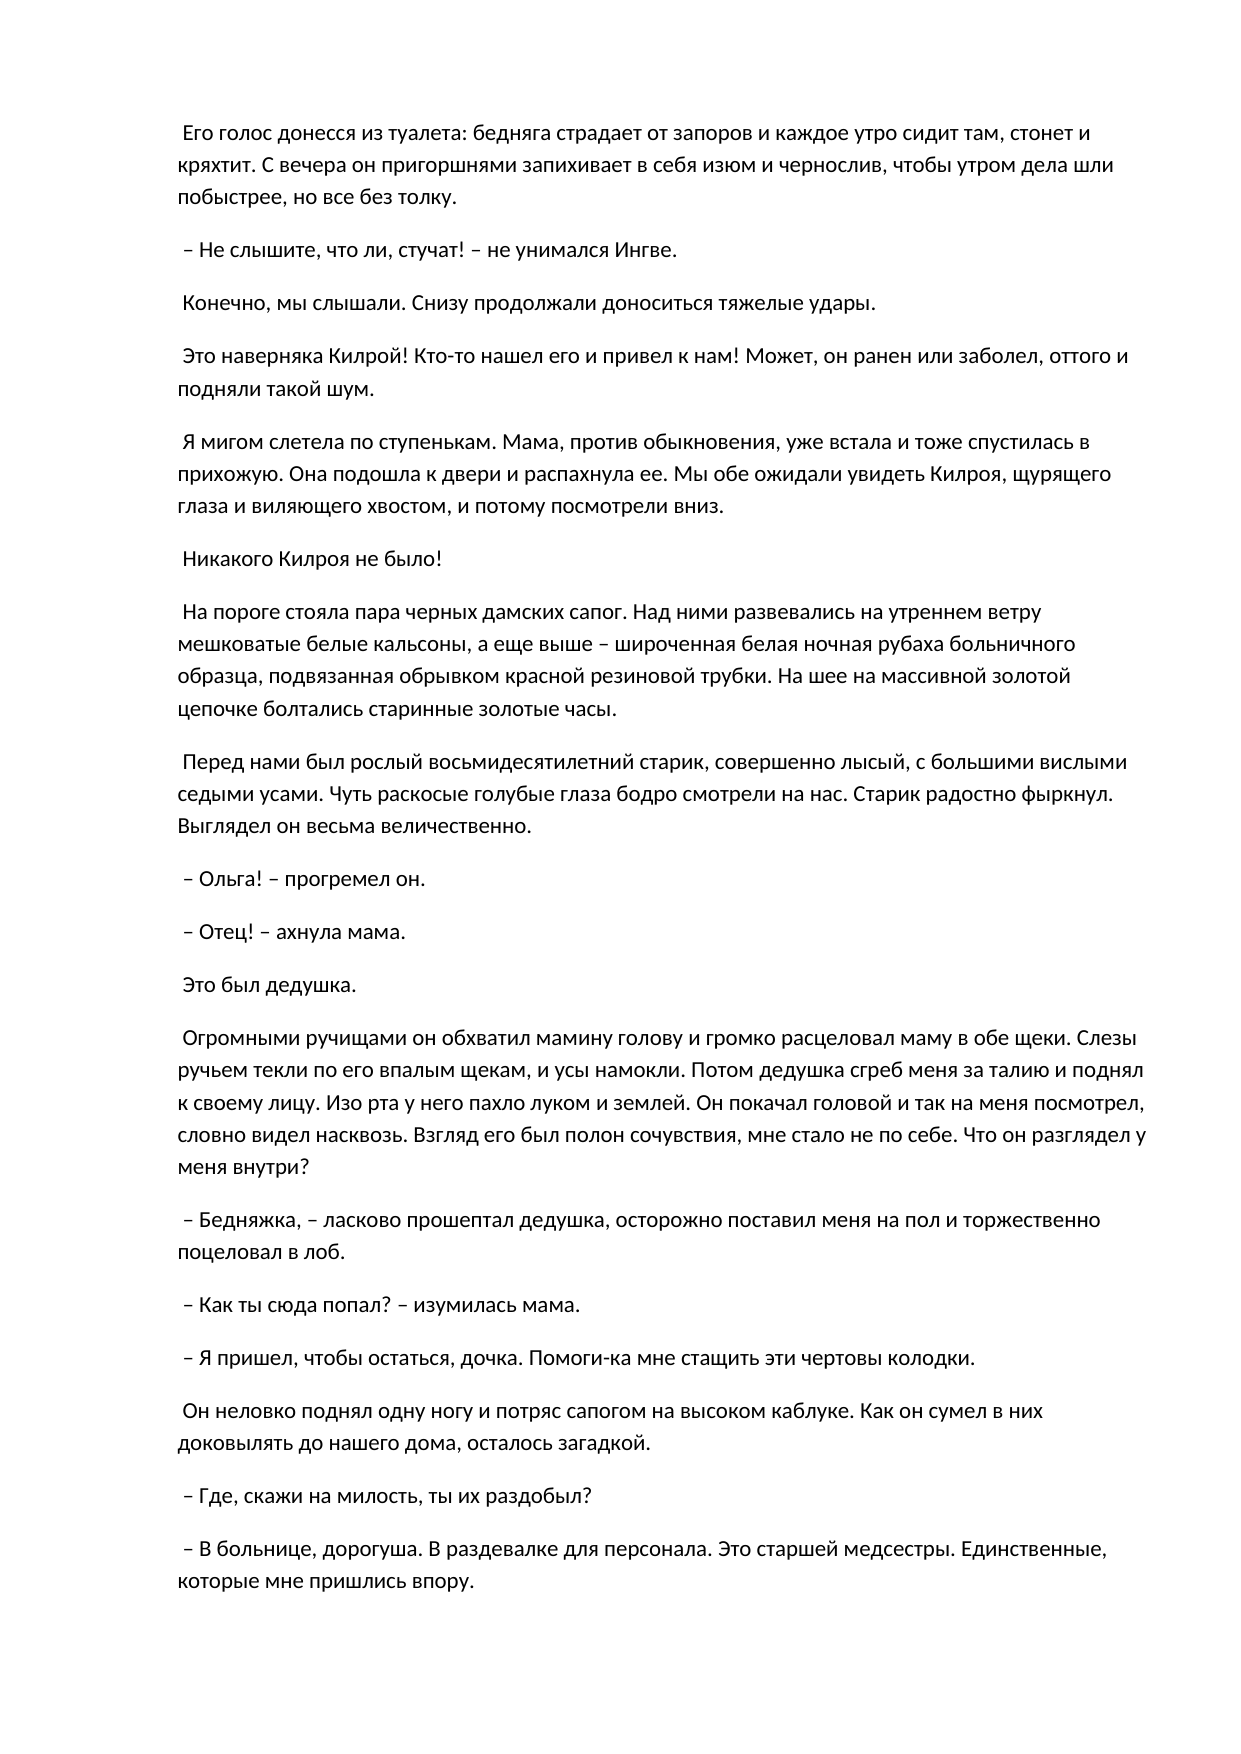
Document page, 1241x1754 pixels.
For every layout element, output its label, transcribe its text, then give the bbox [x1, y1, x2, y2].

text Его голос донесся из туалета: бедняга страдает от запоров и каждое утро сидит там, стонет и кряхтит. С вечера он пригоршнями запихивает в себя изюм и чернослив, чтобы утром дела шли побыстрее, но все без толку. [177, 118, 1152, 211]
text – Не слышите, что ли, стучат! – не унимался Ингве. [177, 236, 1152, 263]
text Я мигом слетела по ступенькам. Мама, против обыкновения, уже встала и тоже спустилась в прихожую. Она подошла к двери и распахнула ее. Мы обе ожидали увидеть Килроя, щурящего глаза и виляющего хвостом, и потому посмотрели вниз. [177, 427, 1152, 519]
text Конечно, мы слышали. Снизу продолжали доноситься тяжелые удары. [177, 288, 1152, 317]
text На пороге стояла пара черных дамских сапог. Над ними развевались на утреннем ветру мешковатые белые кальсоны, а еще выше – широченная белая ночная рубаха больничного образца, подвязанная обрывком красной резиновой трубки. На шее на массивной золотой цепочке болтались старинные золотые часы. [177, 597, 1152, 722]
text – Как ты сюда попал? – изумилась мама. [177, 1290, 1152, 1318]
text Никакого Килроя не было! [177, 544, 1152, 572]
text Это наверняка Килрой! Кто-то нашел его и привел к нам! Может, он ранен или заболел, оттого и подняли такой шум. [177, 342, 1152, 402]
text – Я пришел, чтобы остаться, дочка. Помоги-ка мне стащить эти чертовы колодки. [177, 1343, 1152, 1371]
text – Отец! – ахнула мама. [177, 917, 1152, 945]
text – Бедняжка, – ласково прошептал дедушка, осторожно поставил меня на пол и торжественно поцеловал в лоб. [177, 1205, 1152, 1265]
text Перед нами был рослый восьмидесятилетний старик, совершенно лысый, с большими вислыми седыми усами. Чуть раскосые голубые глаза бодро смотрели на нас. Старик радостно фыркнул. Выглядел он весьма величественно. [177, 747, 1152, 839]
text Он неловко поднял одну ногу и потряс сапогом на высоком каблуке. Как он сумел в них доковылять до нашего дома, осталось загадкой. [177, 1396, 1152, 1456]
text Огромными ручищами он обхватил мамину голову и громко расцеловал маму в обе щеки. Слезы ручьем текли по его впалым щекам, и усы намокли. Потом дедушка сгреб меня за талию и поднял к своему лицу. Изо рта у него пахло луком и землей. Он покачал головой и так на меня посмотрел, словно видел насквозь. Взгляд его был полон сочувствия, мне стало не по себе. Что он разглядел у меня внутри? [177, 1023, 1152, 1180]
text – В больнице, дорогуша. В раздевалке для персонала. Это старшей медсестры. Единственные, которые мне пришлись впору. [177, 1534, 1152, 1595]
text – Где, скажи на милость, ты их раздобыл? [177, 1481, 1152, 1509]
text Это был дедушка. [177, 970, 1152, 998]
text – Ольга! – прогремел он. [177, 864, 1152, 892]
